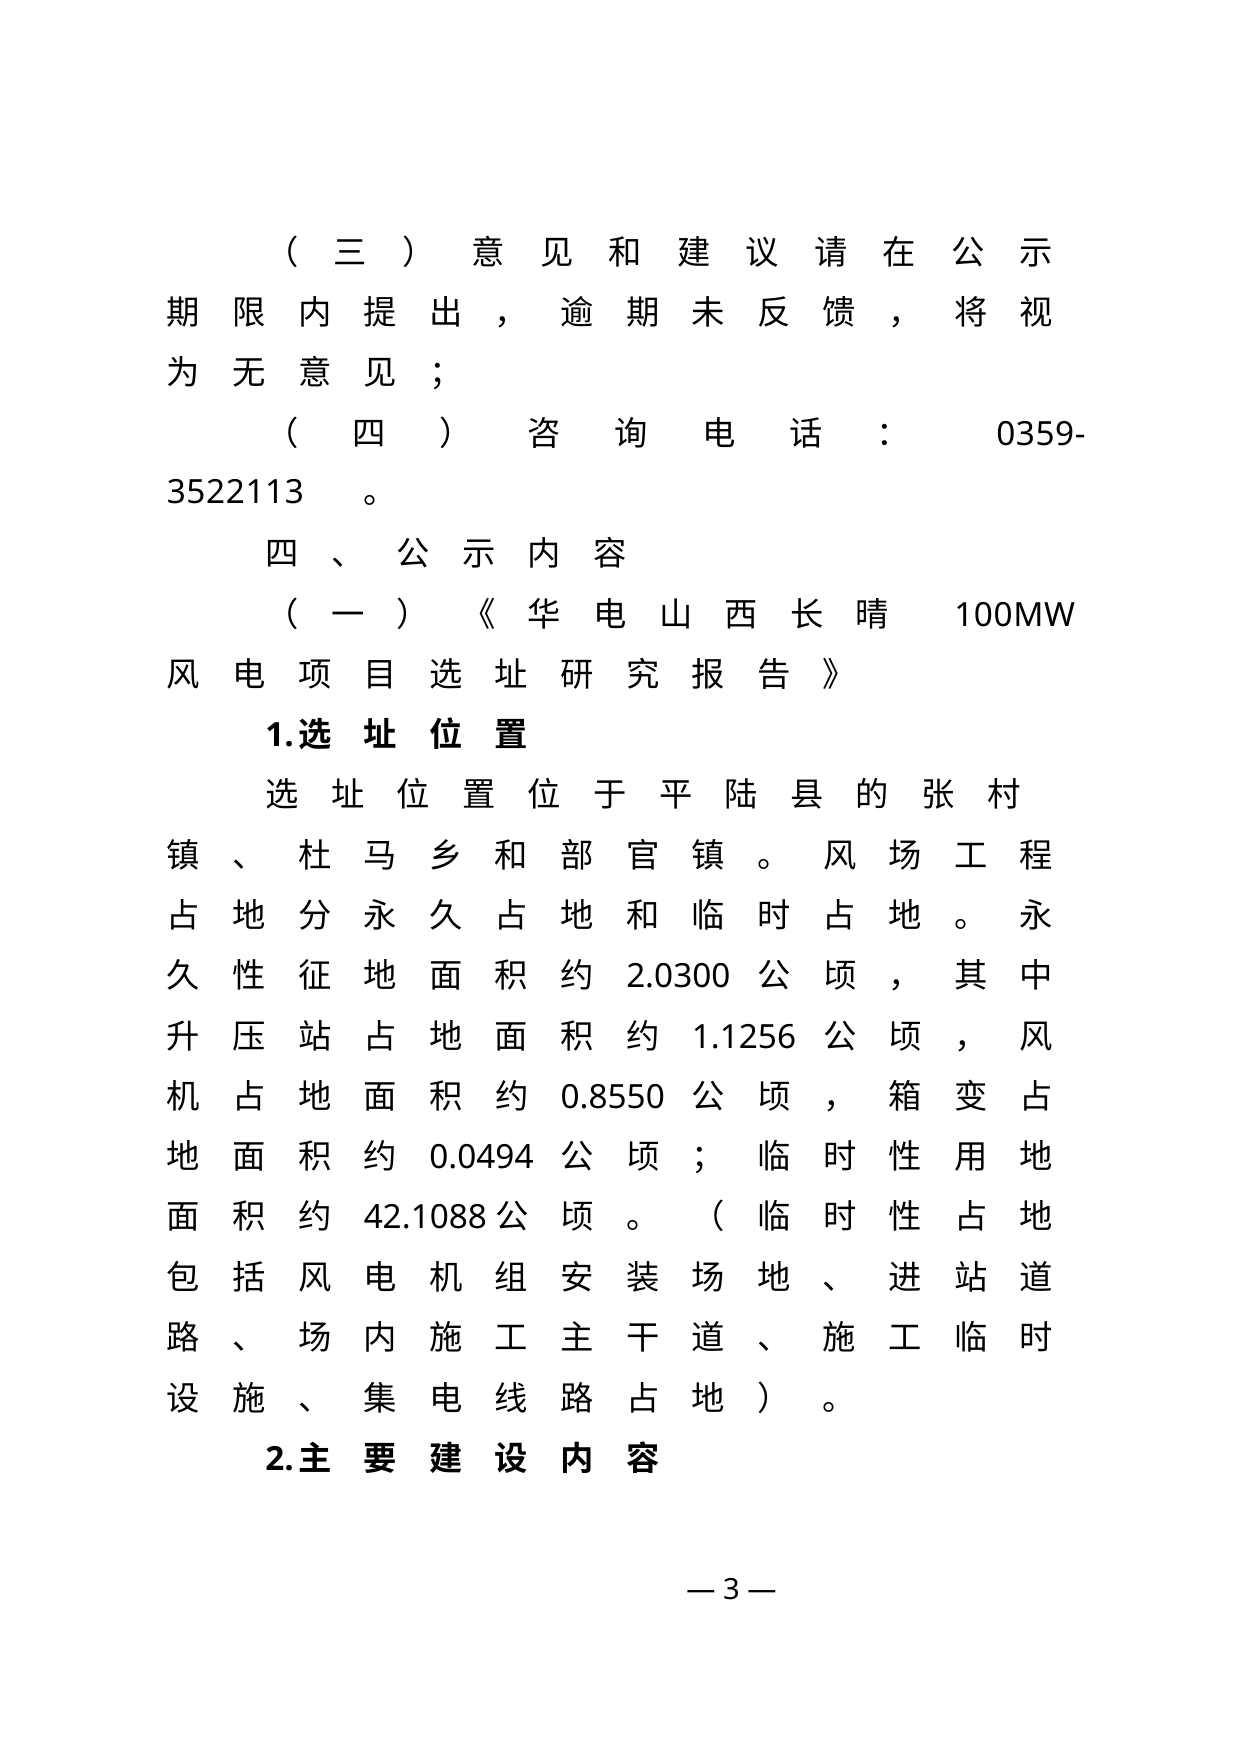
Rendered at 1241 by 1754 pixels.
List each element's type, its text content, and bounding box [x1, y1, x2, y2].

list （一）《华电山西长晴100MW风电项目选址研究报告》 [167, 581, 1085, 702]
text 2.主要建设内容 [167, 1426, 1085, 1486]
text （四）咨询电话：0359-3522113。 [167, 400, 1085, 521]
text 四、公示内容 [167, 521, 1085, 581]
text 选址位置位于平陆县的张村镇、杜马乡和部官镇。风场工程占地分永久占地和临时占地。永久性征地面积约2.0300公顷，其中升压站占地面积约1.1256公顷，风机占地面积约0.8550公顷，箱变占地面积约0.0494公顷；临时性用地面积约42.1088公顷。（临时性占地包括风电机组安装场地、进站道路、场内施工主干道、施工临时设施、集电线路占地）。 [167, 762, 1085, 1426]
text （三）意见和建议请在公示期限内提出，逾期未反馈，将视为无意见； [167, 219, 1085, 400]
text 1.选址位置 [167, 702, 1085, 762]
